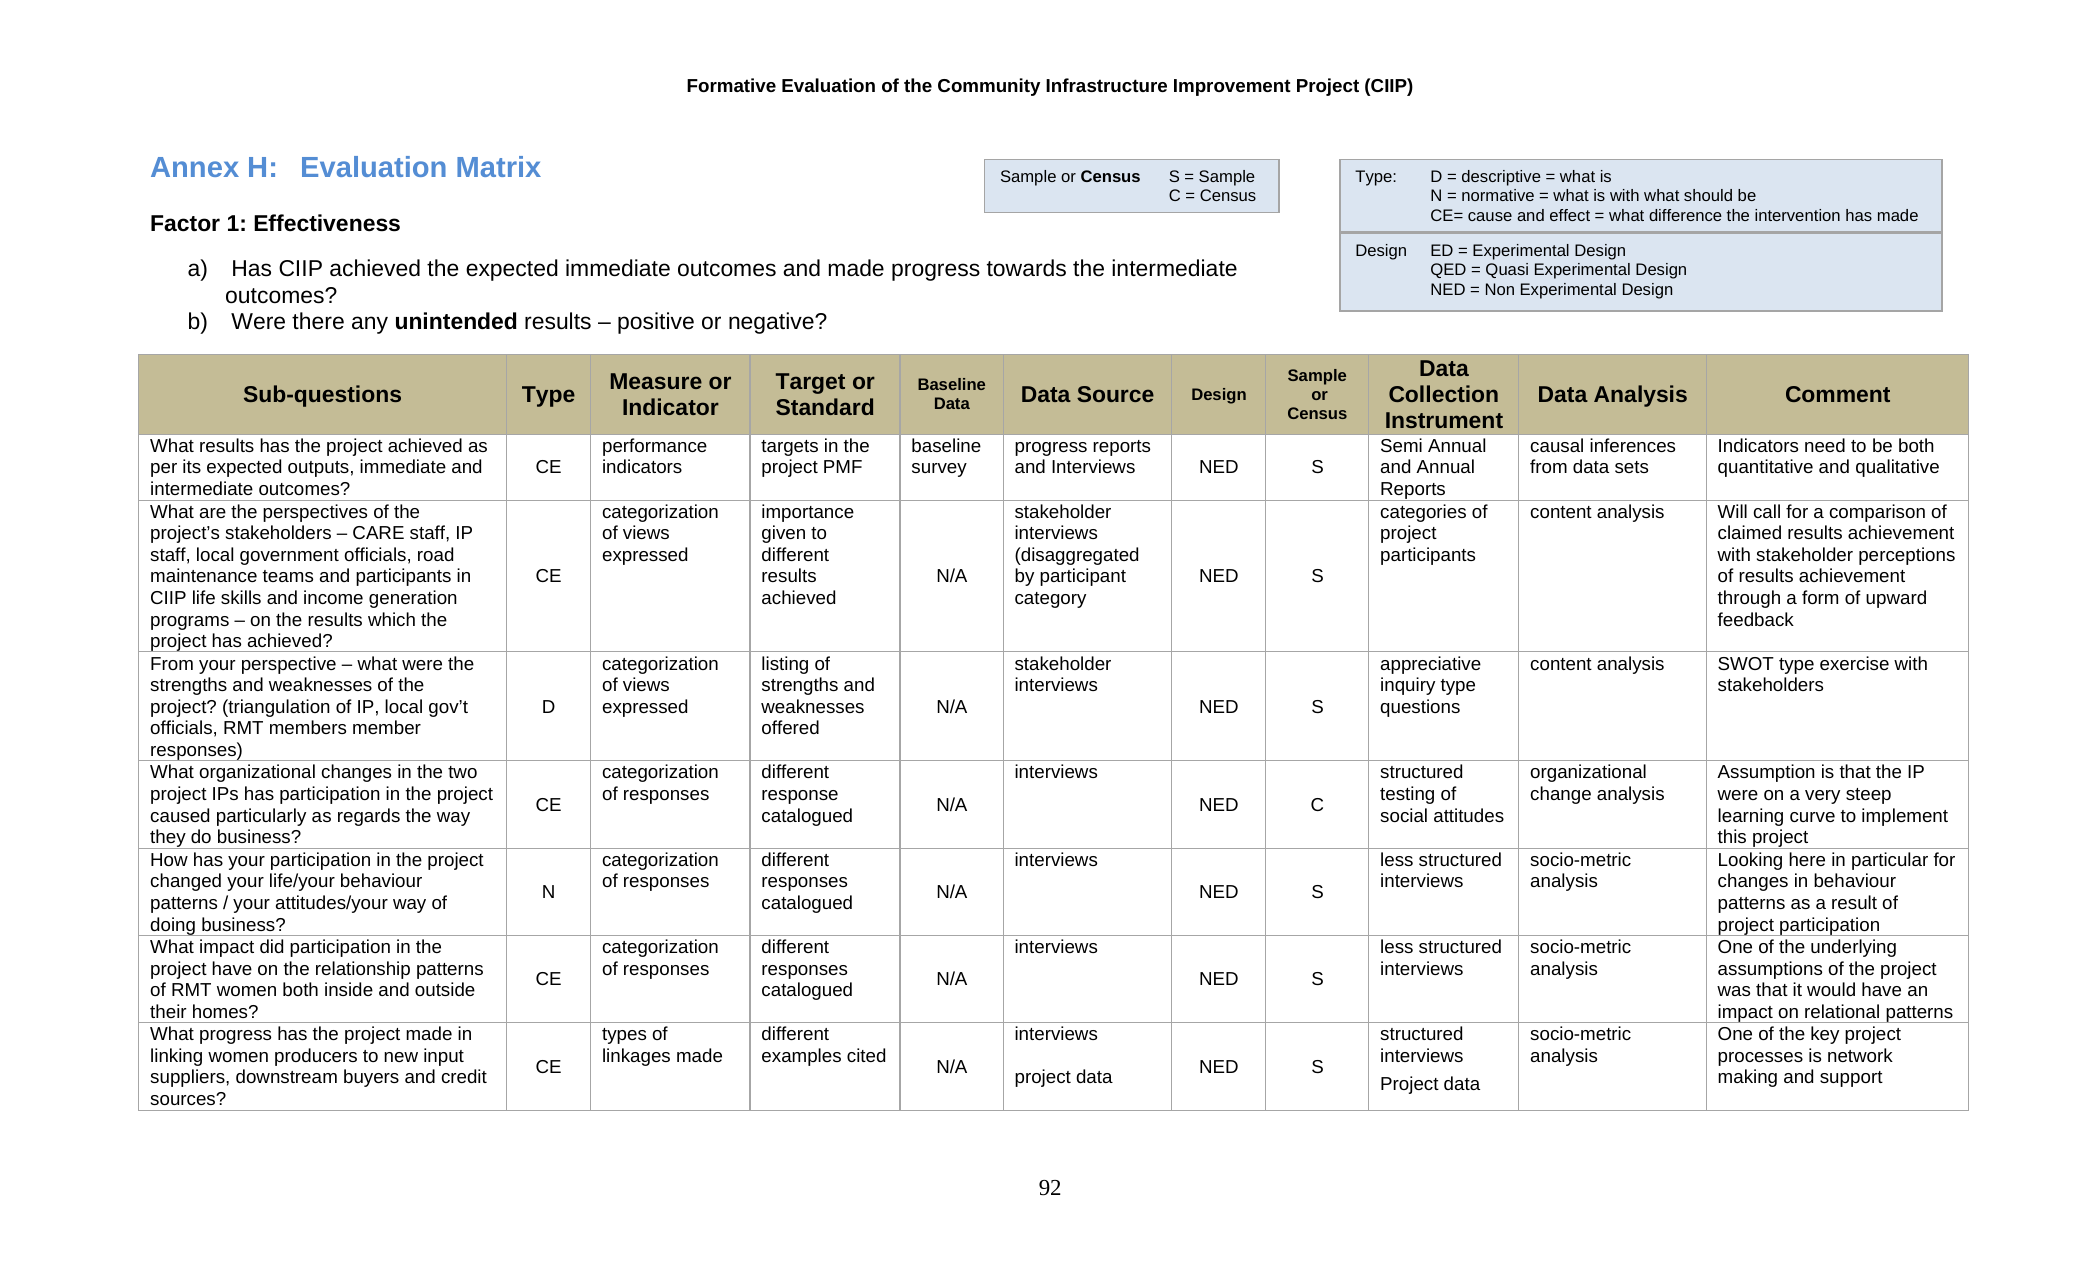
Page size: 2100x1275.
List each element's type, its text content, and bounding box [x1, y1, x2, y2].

table_cell S [1266, 1023, 1368, 1109]
table_cell CE [507, 1023, 590, 1109]
table_cell CE [507, 435, 590, 499]
table_header Data Collection Instrument [1369, 355, 1518, 434]
table_cell less structured interviews [1369, 936, 1518, 1022]
table_cell interviews [1004, 849, 1171, 935]
table_cell interviews [1004, 761, 1171, 848]
table_cell NED [1172, 849, 1265, 935]
table_cell From your perspective – what were the strengths and weaknesses of the project? (triangulation of IP, local gov’t officials, RMT members member responses) [139, 652, 506, 760]
table_cell socio-metric analysis [1519, 1023, 1706, 1109]
table_header Type [507, 355, 590, 434]
table_cell Indicators need to be both quantitative and qualitative [1707, 435, 1968, 499]
table_cell S [1266, 849, 1368, 935]
list Were there any unintended results – positive or negative? [187, 308, 1950, 334]
table_cell One of the key project processes is network making and support [1707, 1023, 1968, 1109]
text outcomes? [187, 282, 1339, 308]
table_cell Will call for a comparison of claimed results achievement with stakeholder perceptions of results achievement through a form of upward feedback [1707, 501, 1968, 651]
table_cell What impact did participation in the project have on the relationship patterns of RMT women both inside and outside their homes? [139, 936, 506, 1022]
table_cell How has your participation in the project changed your life/your behaviour patterns / your attitudes/your way of doing business? [139, 849, 506, 935]
table_cell structured testing of social attitudes [1369, 761, 1518, 848]
table_cell progress reports and Interviews [1004, 435, 1171, 499]
table_cell different response catalogued [751, 761, 899, 848]
table_cell N/A [901, 652, 1003, 760]
table_header Data Analysis [1519, 355, 1706, 434]
table_cell different responses catalogued [751, 936, 899, 1022]
table_header Data Source [1004, 355, 1171, 434]
table_cell S [1266, 435, 1368, 499]
table_cell N/A [901, 849, 1003, 935]
table_cell One of the underlying assumptions of the project was that it would have an impact on relational patterns [1707, 936, 1968, 1022]
table_cell appreciative inquiry type questions [1369, 652, 1518, 760]
table_cell less structured interviews [1369, 849, 1518, 935]
table_cell importance given to different results achieved [751, 501, 899, 651]
table_cell content analysis [1519, 501, 1706, 651]
table_cell NED [1172, 1023, 1265, 1109]
table_cell performance indicators [591, 435, 749, 499]
table_header Design [1172, 355, 1265, 434]
table_cell CE [507, 501, 590, 651]
table_cell N [507, 849, 590, 935]
table_cell targets in the project PMF [751, 435, 899, 499]
table_header Baseline Data [901, 355, 1003, 434]
text Factor 1: Effectiveness [150, 210, 1339, 236]
table_cell NED [1172, 501, 1265, 651]
table_cell NED [1172, 435, 1265, 499]
table_cell NED [1172, 936, 1265, 1022]
table_cell organizational change analysis [1519, 761, 1706, 848]
table_cell CE [507, 936, 590, 1022]
table_cell socio-metric analysis [1519, 849, 1706, 935]
table_header Measure or Indicator [591, 355, 749, 434]
table_cell N/A [901, 501, 1003, 651]
table_cell different responses catalogued [751, 849, 899, 935]
table_cell categories of project participants [1369, 501, 1518, 651]
subtitle Annex H: Evaluation Matrix [150, 150, 1950, 183]
table_cell baseline survey [901, 435, 1003, 499]
table_cell interviews project data [1004, 1023, 1171, 1109]
table_cell socio-metric analysis [1519, 936, 1706, 1022]
table_cell What are the perspectives of the project’s stakeholders – CARE staff, IP staff, local government officials, road maintenance teams and participants in CIIP life skills and income generation programs – on the results which the project has achieved? [139, 501, 506, 651]
table_cell stakeholder interviews (disaggregated by participant category [1004, 501, 1171, 651]
table_cell Assumption is that the IP were on a very steep learning curve to implement this project [1707, 761, 1968, 848]
table_cell What progress has the project made in linking women producers to new input suppliers, downstream buyers and credit sources? [139, 1023, 506, 1109]
table_cell S [1266, 652, 1368, 760]
table_cell different examples cited [751, 1023, 899, 1109]
table_cell categorization of views expressed [591, 501, 749, 651]
table_cell NED [1172, 652, 1265, 760]
table_cell categorization of responses [591, 761, 749, 848]
table_cell NED [1172, 761, 1265, 848]
table_cell categorization of views expressed [591, 652, 749, 760]
table_cell SWOT type exercise with stakeholders [1707, 652, 1968, 760]
table_cell listing of strengths and weaknesses offered [751, 652, 899, 760]
table_header Sample or Census [1266, 355, 1368, 434]
table_cell Semi Annual and Annual Reports [1369, 435, 1518, 499]
table_cell What results has the project achieved as per its expected outputs, immediate and intermediate outcomes? [139, 435, 506, 499]
table_cell interviews [1004, 936, 1171, 1022]
table_cell S [1266, 936, 1368, 1022]
table_cell categorization of responses [591, 849, 749, 935]
table_cell Looking here in particular for changes in behaviour patterns as a result of project participation [1707, 849, 1968, 935]
table_cell What organizational changes in the two project IPs has participation in the project caused particularly as regards the way they do business? [139, 761, 506, 848]
table_cell N/A [901, 761, 1003, 848]
table_cell N/A [901, 1023, 1003, 1109]
table_cell D [507, 652, 590, 760]
list Has CIIP achieved the expected immediate outcomes and made progress towards the intermediate [187, 255, 1339, 282]
table_cell stakeholder interviews [1004, 652, 1171, 760]
table_cell structured interviews Project data [1369, 1023, 1518, 1109]
table_cell content analysis [1519, 652, 1706, 760]
table_cell C [1266, 761, 1368, 848]
table_cell causal inferences from data sets [1519, 435, 1706, 499]
table_cell types of linkages made [591, 1023, 749, 1109]
table_cell categorization of responses [591, 936, 749, 1022]
table_header Sub-questions [139, 355, 506, 434]
table_header Target or Standard [751, 355, 899, 434]
table_cell S [1266, 501, 1368, 651]
table_cell N/A [901, 936, 1003, 1022]
table_header Comment [1707, 355, 1968, 434]
table_cell CE [507, 761, 590, 848]
